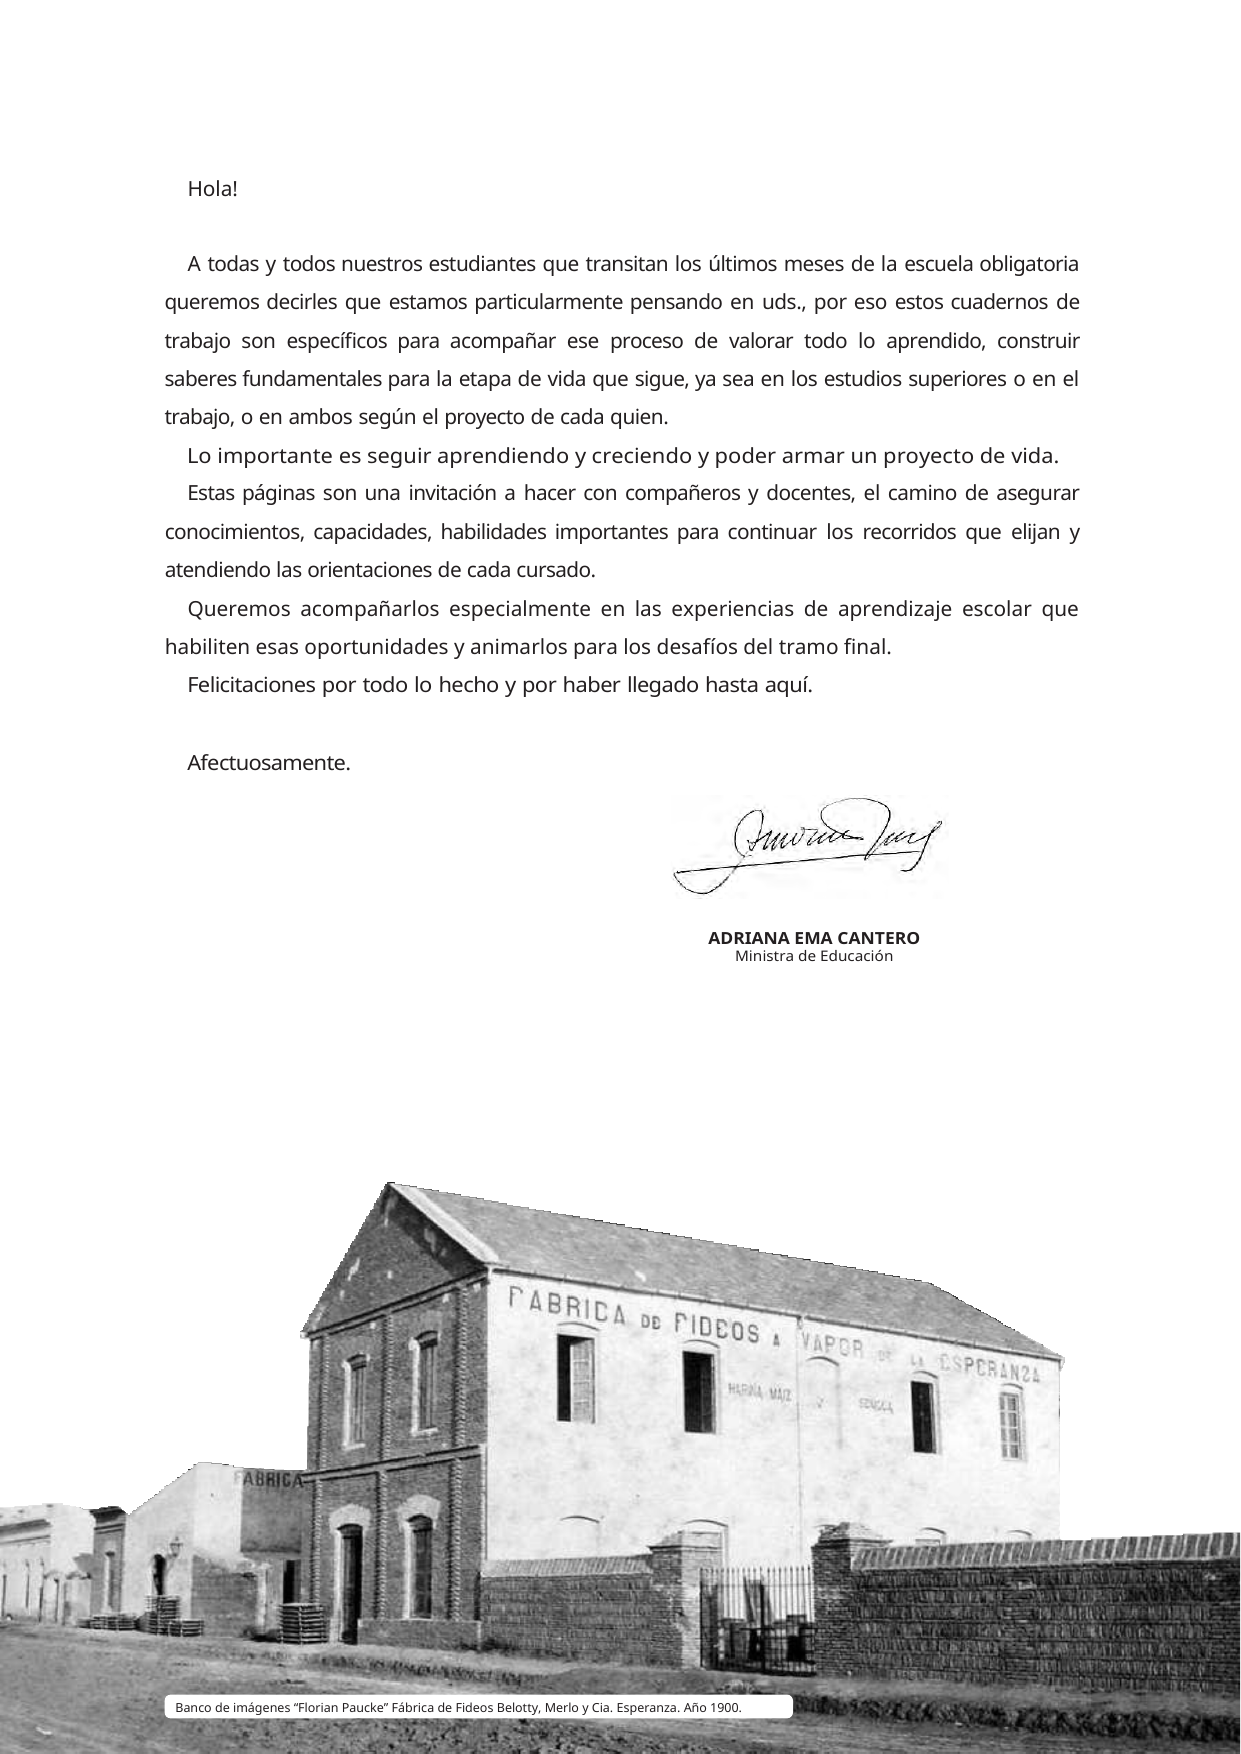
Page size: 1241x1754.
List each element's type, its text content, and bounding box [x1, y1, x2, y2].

text Ministra de Educación [585, 948, 1043, 965]
picture [0, 1179, 1241, 1754]
text A todas y todos nuestros estudiantes que transitan los últimos meses de la escuela obligatoria queremos decirles que estamos particularmente pensando en uds., por eso estos cuadernos de trabajo son específicos para acompañar ese proceso de valorar todo lo aprendido, construir saberes fundamentales para la etapa de vida que sigue, ya sea en los estudios superiores o en el trabajo, o en ambos según el proyecto de cada quien. [164, 249, 1080, 431]
text Queremos acompañarlos especialmente en las experiencias de aprendizaje escolar que habiliten esas oportunidades y animarlos para los desafíos del tramo final. [164, 594, 1080, 660]
text Lo importante es seguir aprendiendo y creciendo y poder armar un proyecto de vida. [187, 441, 1134, 469]
text Felicitaciones por todo lo hecho y por haber llegado hasta aquí. Afectuosamente. [187, 670, 906, 776]
text ADRIANA EMA CANTERO [585, 929, 1043, 948]
picture [670, 795, 949, 899]
text Hola! [187, 174, 1134, 202]
text Estas páginas son una invitación a hacer con compañeros y docentes, el camino de asegurar conocimientos, capacidades, habilidades importantes para continuar los recorridos que elijan y atendiendo las orientaciones de cada cursado. [164, 478, 1080, 583]
